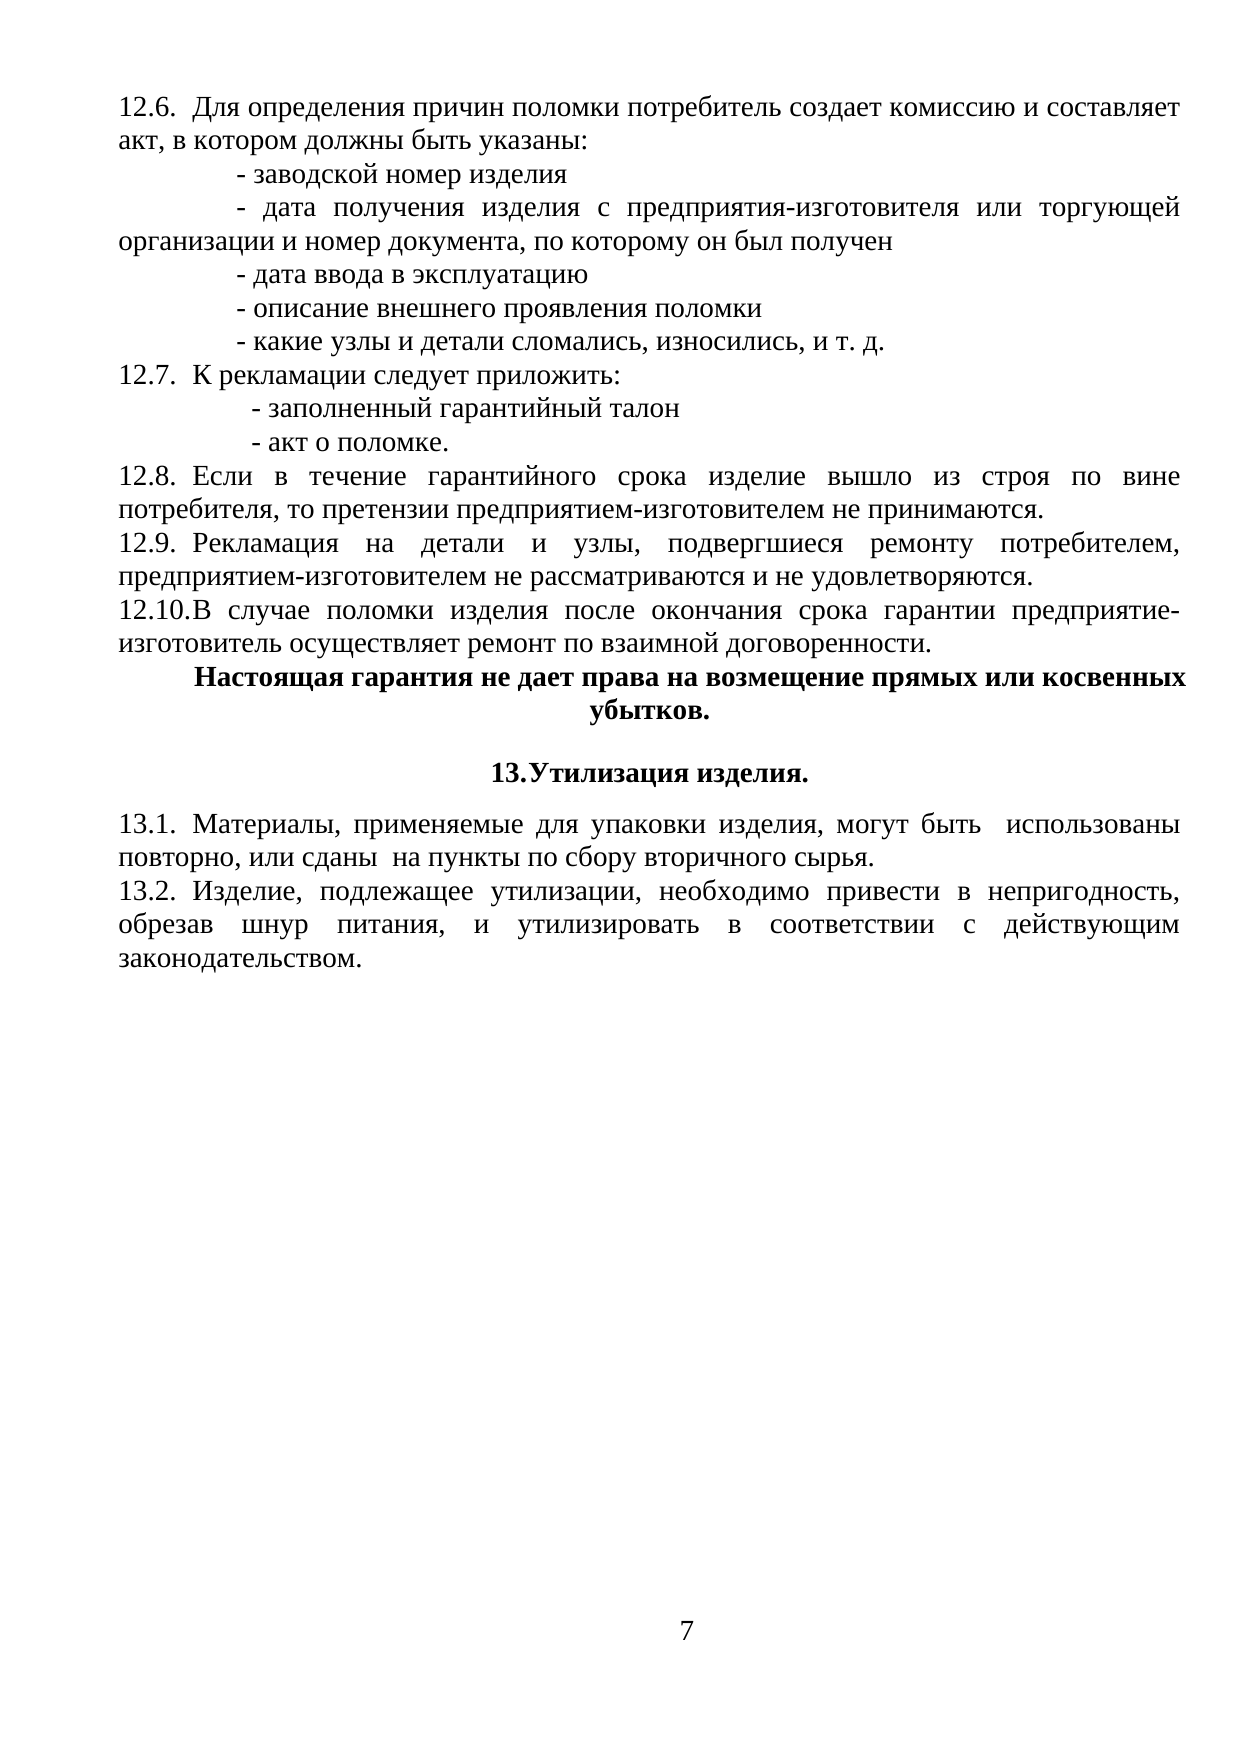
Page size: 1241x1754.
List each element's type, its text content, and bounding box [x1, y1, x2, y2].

text - дата ввода в эксплуатацию [118, 256, 1181, 290]
list Изделие, подлежащее утилизации, необходимо привести в непригодность, обрезав шнур питания, и утилизировать в соответствии с действующим законодательством. [118, 873, 1181, 973]
list Материалы, применяемые для упаковки изделия, могут быть использованы повторно, или сданы на пункты по сбору вторичного сырья. [118, 806, 1181, 873]
text - заполненный гарантийный талон [118, 391, 1181, 424]
text - акт о поломке. [118, 424, 1181, 458]
list Рекламация на детали и узлы, подвергшиеся ремонту потребителем, предприятием-изготовителем не рассматриваются и не удовлетворяются. [118, 525, 1181, 592]
list К рекламации следует приложить: [118, 357, 1181, 391]
text - описание внешнего проявления поломки [118, 290, 1181, 323]
text - дата получения изделия с предприятия-изготовителя или торгующей организации и номер документа, по которому он был получен [118, 189, 1181, 256]
subtitle Утилизация изделия. [118, 755, 1181, 789]
text - заводской номер изделия [118, 156, 1181, 189]
text Настоящая гарантия не дает права на возмещение прямых или косвенных убытков. [107, 659, 1192, 726]
list Для определения причин поломки потребитель создает комиссию и составляет акт, в котором должны быть указаны: [118, 89, 1181, 156]
list Если в течение гарантийного срока изделие вышло из строя по вине потребителя, то претензии предприятием-изготовителем не принимаются. [118, 458, 1181, 525]
list В случае поломки изделия после окончания срока гарантии предприятие-изготовитель осуществляет ремонт по взаимной договоренности. [118, 592, 1181, 659]
text - какие узлы и детали сломались, износились, и т. д. [118, 323, 1181, 357]
